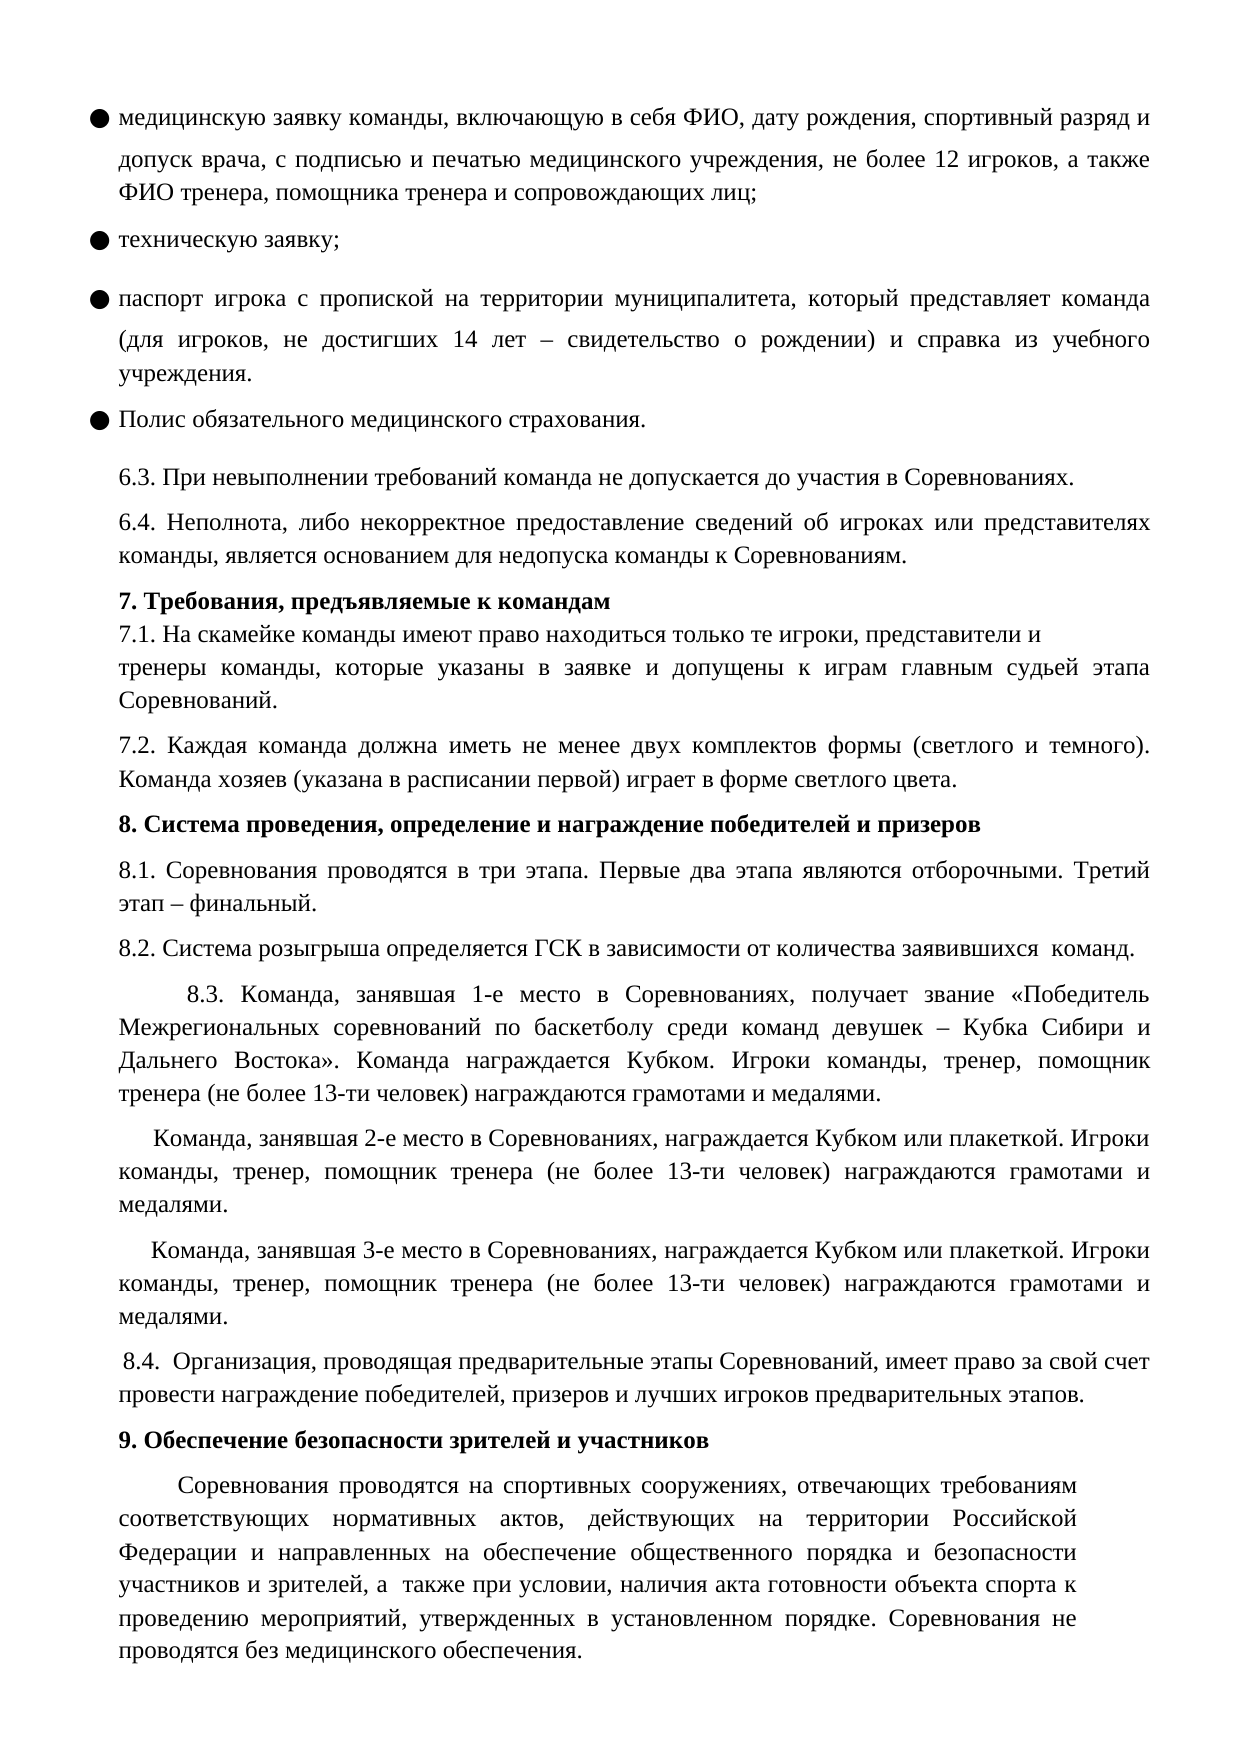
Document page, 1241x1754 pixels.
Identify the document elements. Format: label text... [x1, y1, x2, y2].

text тренеры команды, которые указаны в заявке и допущены к играм главным судьей этапа Соревнований. [118, 652, 1152, 714]
text 8.3. Команда, занявшая 1-е место в Соревнованиях, получает звание «Победитель Межрегиональных соревнований по баскетболу среди команд девушек – Кубка Сибири и Дальнего Востока». Команда награждается Кубком. Игроки команды, тренер, помощник тренера (не более 13-ти человек) награждаются грамотами и медалями. [74, 979, 1152, 1107]
text 7. Требования, предъявляемые к командам [118, 586, 1152, 615]
text 8.2. Система розыгрыша определяется ГСК в зависимости от количества заявившихся команд. [118, 933, 1152, 962]
text 7.1. На скамейке команды имеют право находиться только те игроки, представители и [118, 619, 1152, 648]
list техническую заявку; [89, 210, 1152, 261]
list медицинскую заявку команды, включающую в себя ФИО, дату рождения, спортивный разряд и допуск врача, с подписью и печатью медицинского учреждения, не более 12 игроков, а также ФИО тренера, помощника тренера и сопровождающих лиц; [89, 89, 1152, 206]
list Полис обязательного медицинского страхования. [89, 391, 1152, 442]
text 6.4. Неполнота, либо некорректное предоставление сведений об игроках или представителях команды, является основанием для недопуска команды к Соревнованиям. [118, 507, 1152, 569]
text 8.4. Организация, проводящая предварительные этапы Соревнований, имеет право за свой счет провести награждение победителей, призеров и лучших игроков предварительных этапов. [59, 1346, 1152, 1408]
text 6.3. При невыполнении требований команда не допускается до участия в Соревнованиях. [118, 462, 1152, 491]
text 7.2. Каждая команда должна иметь не менее двух комплектов формы (светлого и темного). Команда хозяев (указана в расписании первой) играет в форме светлого цвета. [118, 731, 1152, 792]
text Команда, занявшая 2-е место в Соревнованиях, награждается Кубком или плакеткой. Игроки команды, тренер, помощник тренера (не более 13-ти человек) награждаются грамотами и медалями. [59, 1123, 1152, 1218]
text Соревнования проводятся на спортивных сооружениях, отвечающих требованиям соответствующих нормативных актов, действующих на территории Российской Федерации и направленных на обеспечение общественного порядка и безопасности участников и зрителей, а также при условии, наличия акта готовности объекта спорта к проведению мероприятий, утвержденных в установленном порядке. Соревнования не проводятся без медицинского обеспечения. [118, 1471, 1078, 1664]
list паспорт игрока с пропиской на территории муниципалитета, который представляет команда (для игроков, не достигших 14 лет – свидетельство о рождении) и справка из учебного учреждения. [89, 269, 1152, 386]
text Команда, занявшая 3-е место в Соревнованиях, награждается Кубком или плакеткой. Игроки команды, тренер, помощник тренера (не более 13-ти человек) награждаются грамотами и медалями. [59, 1235, 1152, 1330]
text 8. Система проведения, определение и награждение победителей и призеров [118, 809, 1152, 838]
text 9. Обеспечение безопасности зрителей и участников [118, 1425, 1152, 1454]
text 8.1. Соревнования проводятся в три этапа. Первые два этапа являются отборочными. Третий этап – финальный. [118, 855, 1152, 916]
